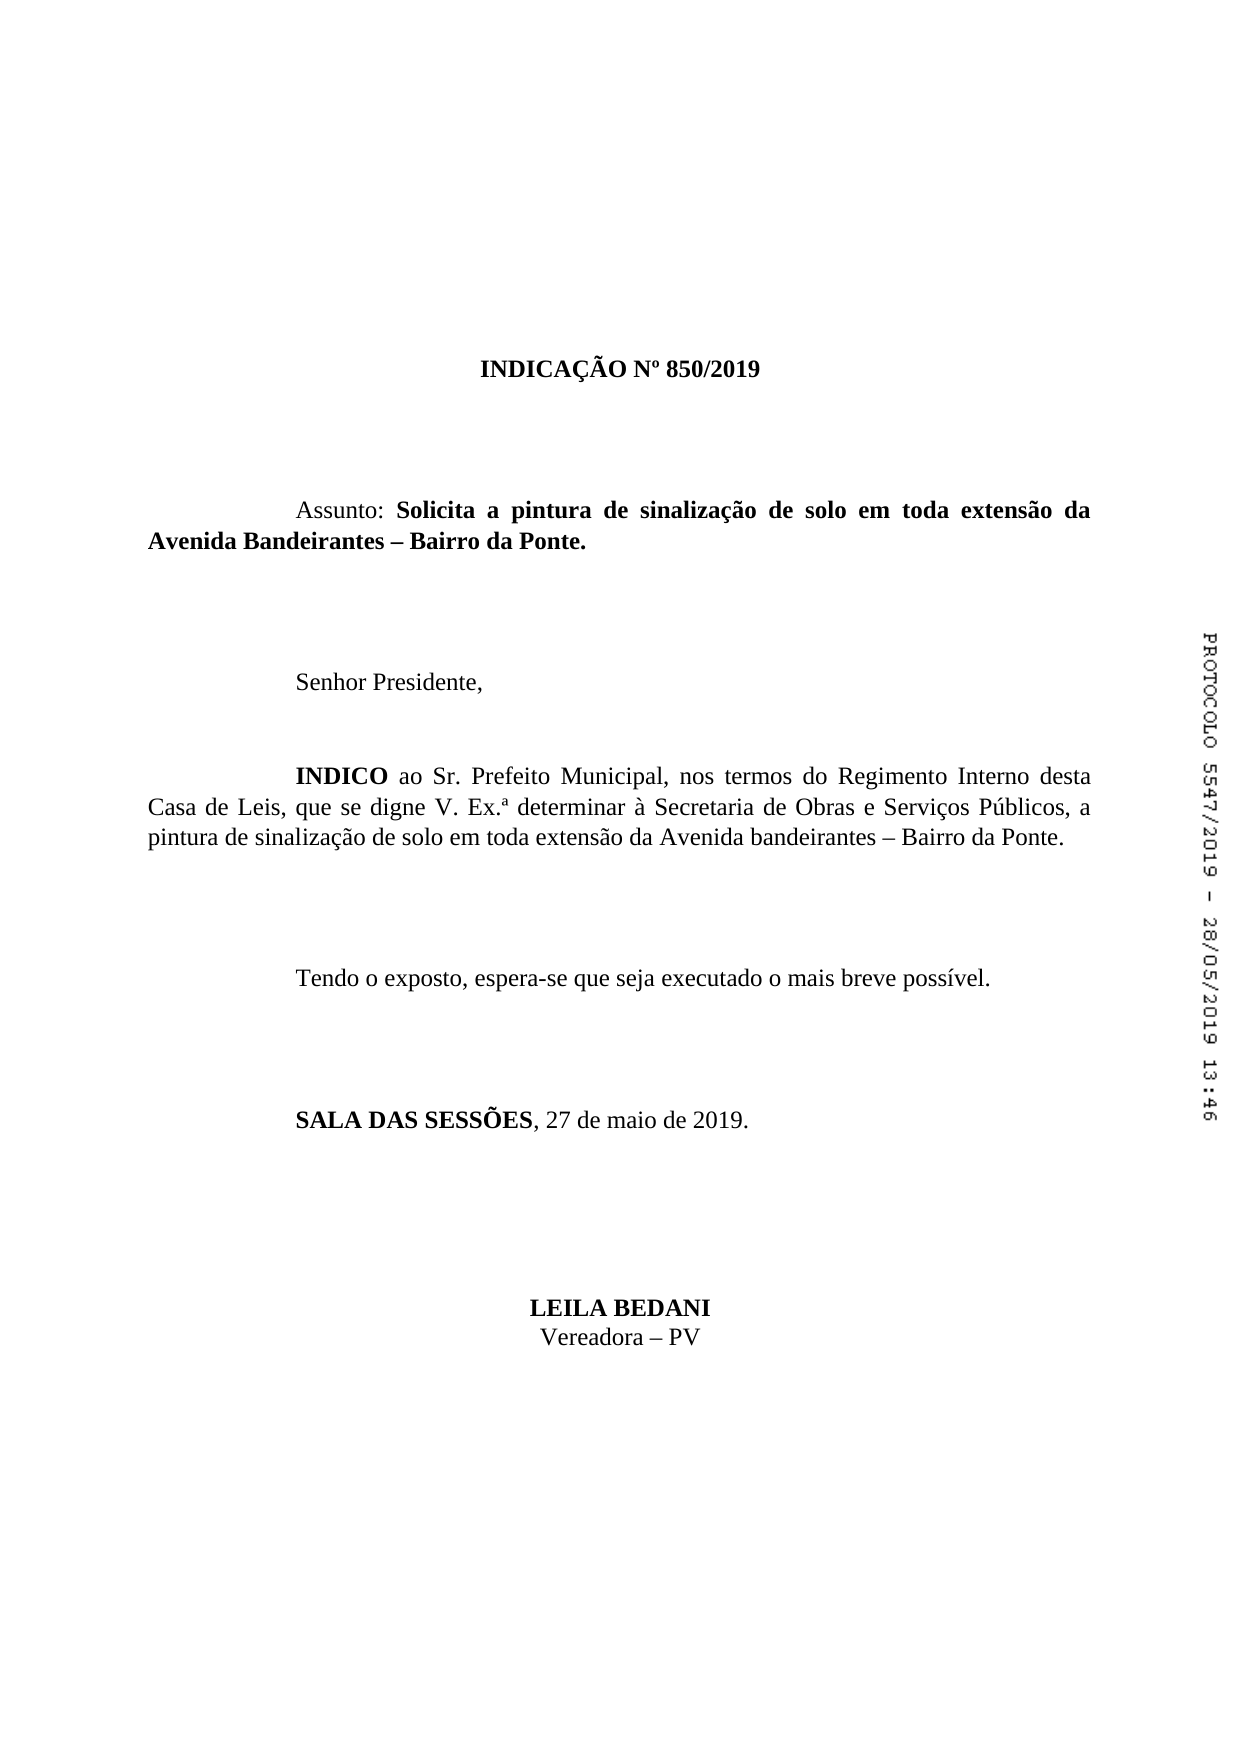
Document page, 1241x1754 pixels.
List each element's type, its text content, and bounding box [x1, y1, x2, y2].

text Tendo o exposto, espera-se que seja executado o mais breve possível. [148, 963, 1092, 992]
text LEILA BEDANI [148, 1293, 1092, 1322]
text INDICO ao Sr. Prefeito Municipal, nos termos do Regimento Interno desta Casa de Leis, que se digne V. Ex.ª determinar à Secretaria de Obras e Serviços Públicos, a pintura de sinalização de solo em toda extensão da Avenida bandeirantes – Bairro da Ponte. [148, 761, 1092, 851]
text Senhor Presidente, [148, 667, 1092, 696]
text INDICAÇÃO Nº 850/2019 [148, 354, 1092, 383]
picture [1177, 629, 1241, 1125]
text Assunto: Solicita a pintura de sinalização de solo em toda extensão da Avenida Bandeirantes – Bairro da Ponte. [148, 496, 1092, 555]
text Vereadora – PV [148, 1322, 1092, 1351]
text SALA DAS SESSÕES, 27 de maio de 2019. [148, 1105, 1092, 1133]
